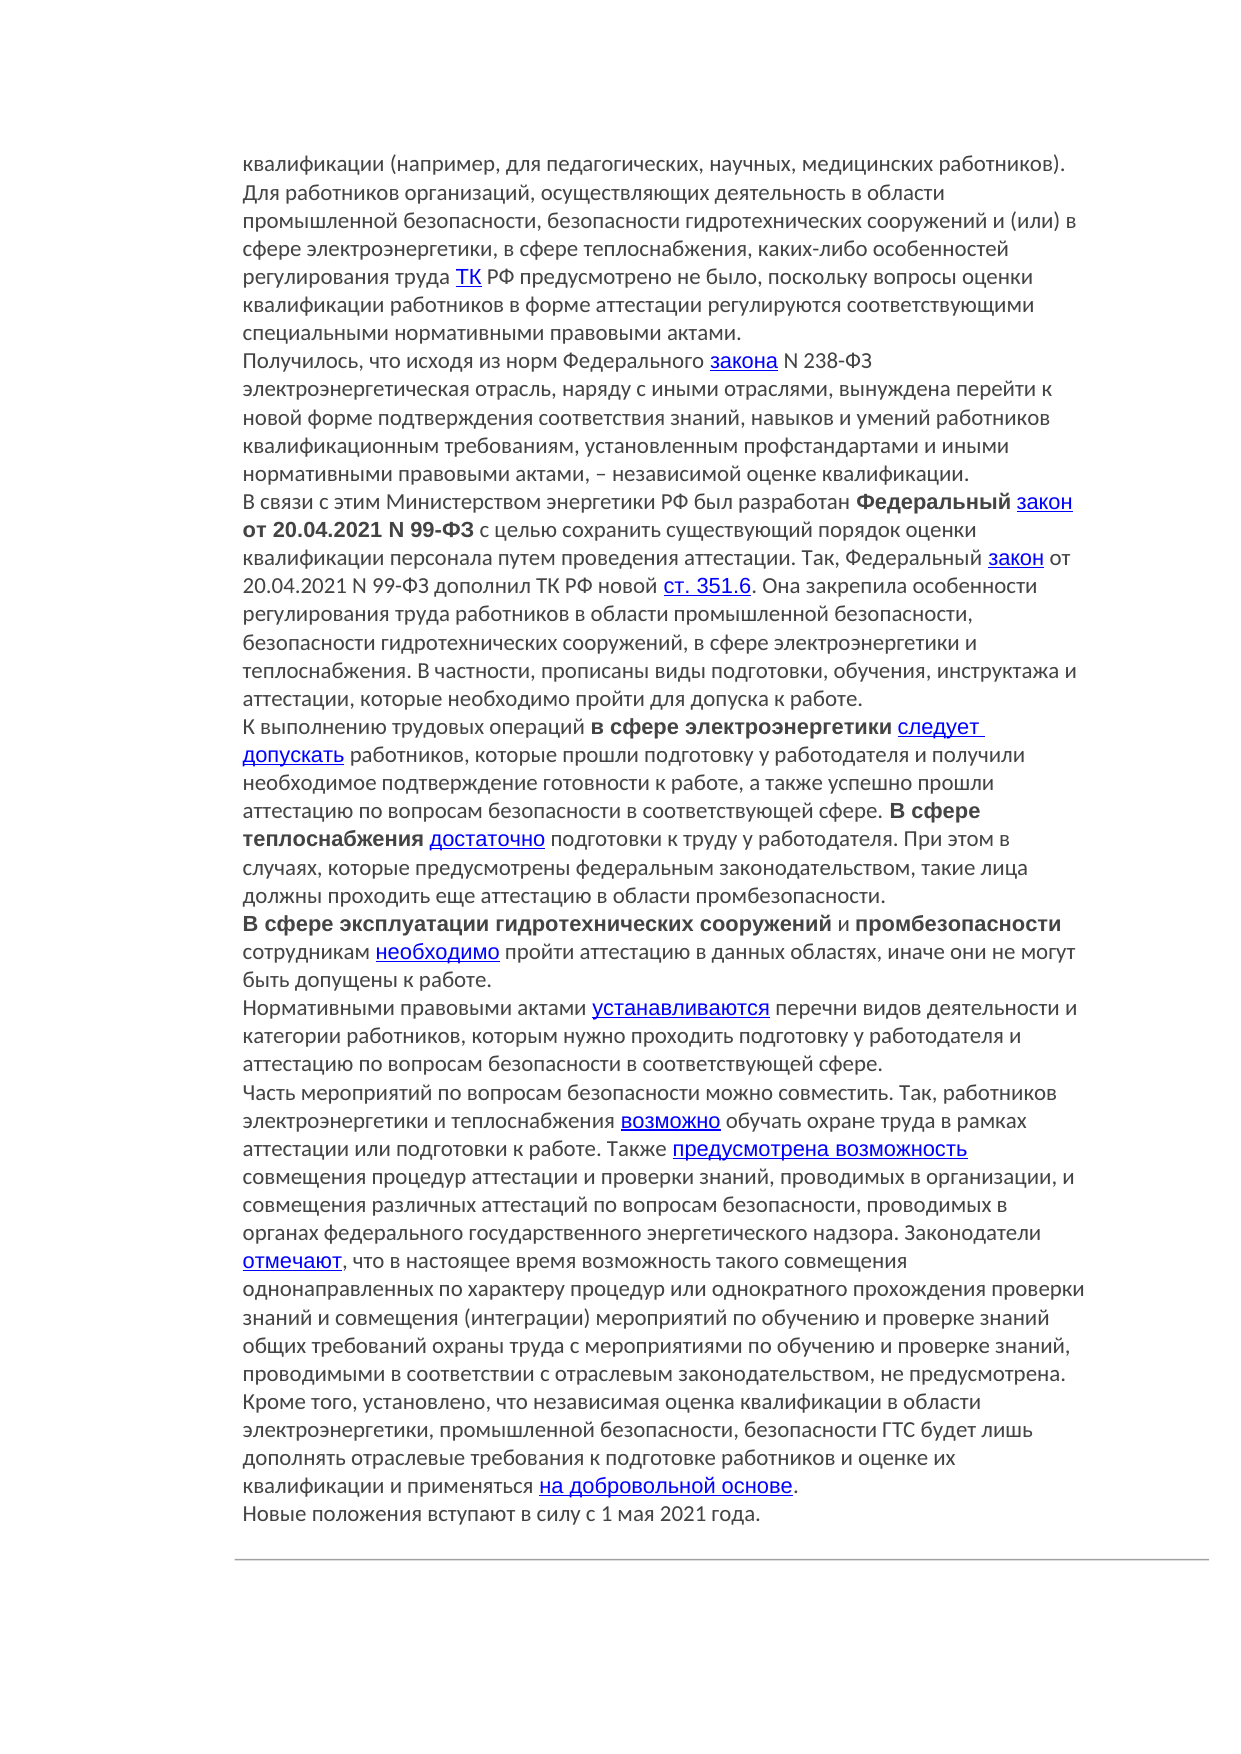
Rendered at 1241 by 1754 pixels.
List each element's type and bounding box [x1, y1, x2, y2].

table_cell [196, 1559, 1133, 1587]
table_cell [196, 118, 1133, 1559]
